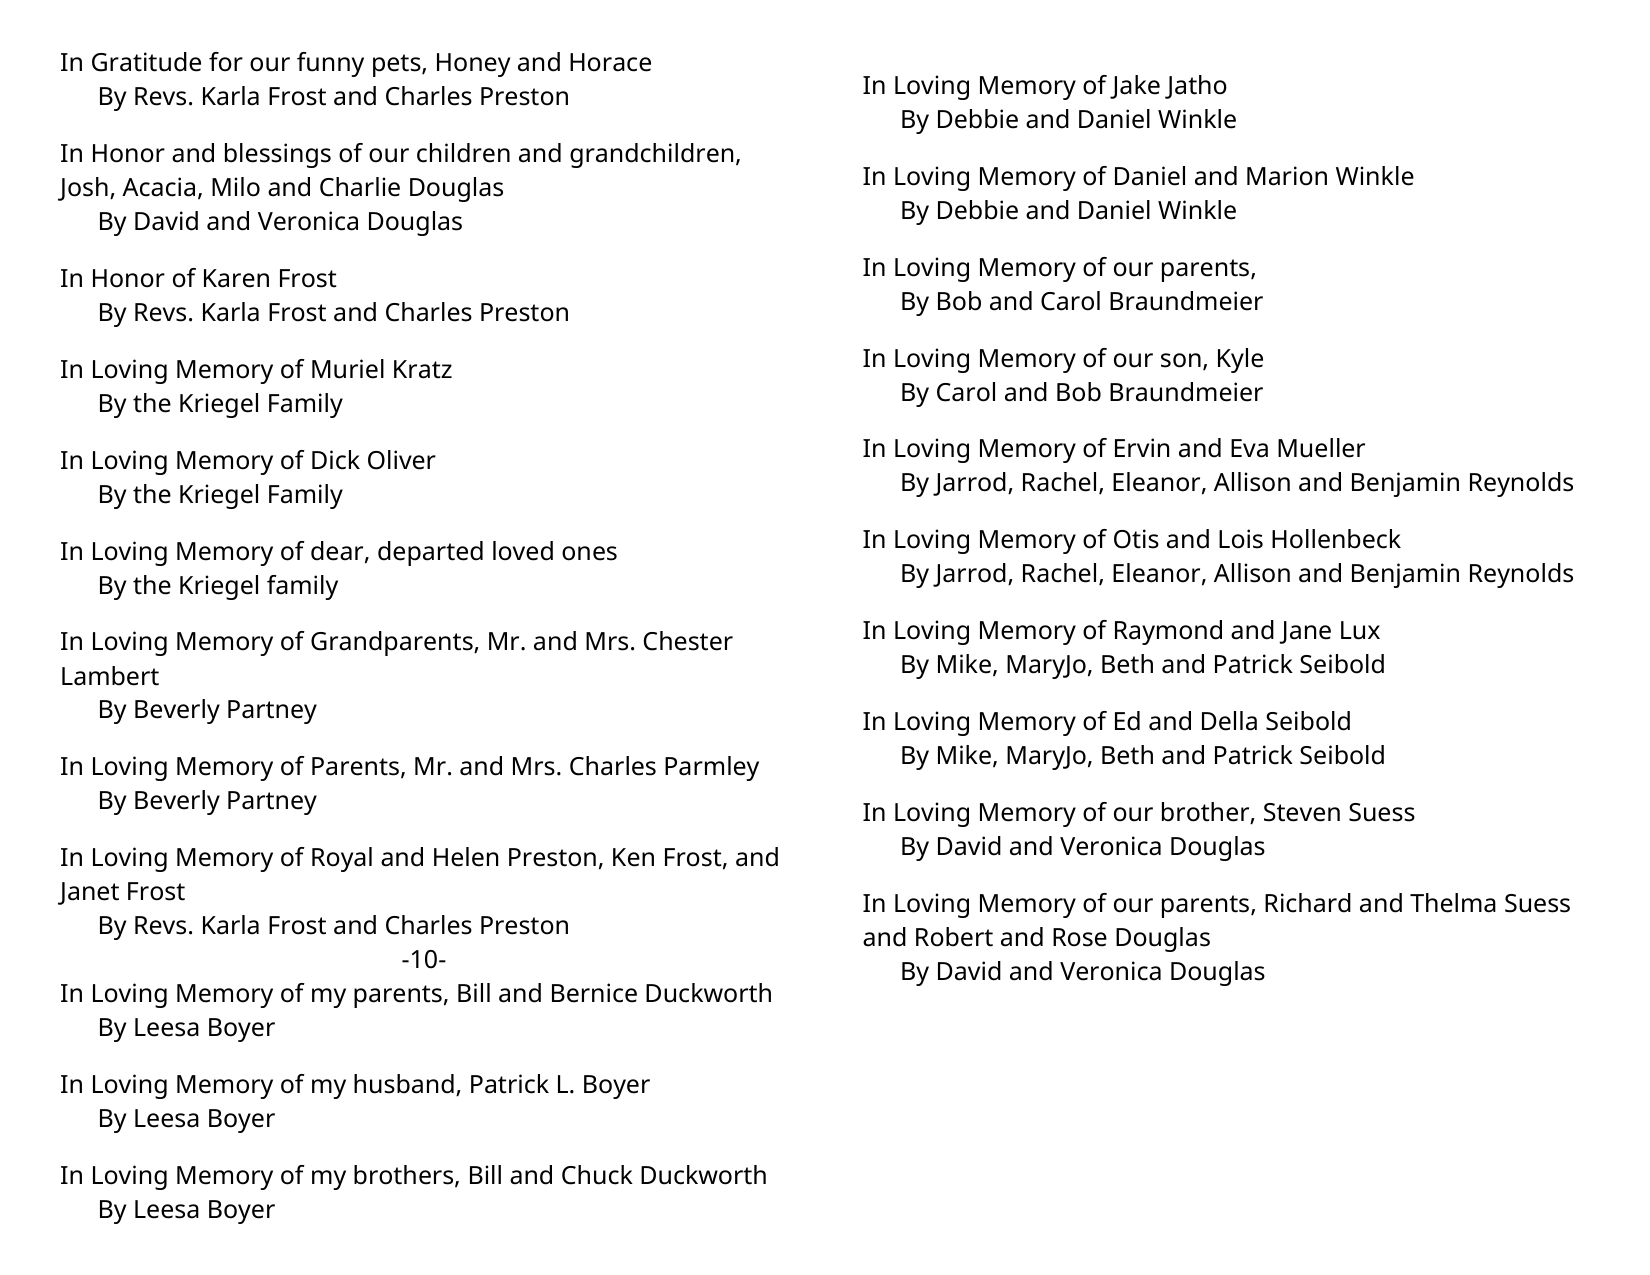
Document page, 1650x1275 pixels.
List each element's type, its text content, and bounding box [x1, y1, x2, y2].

text In Loving Memory of our parents, [862, 249, 1590, 283]
text By Mike, MaryJo, Beth and Patrick Seibold [862, 647, 1590, 681]
text By Mike, MaryJo, Beth and Patrick Seibold [862, 738, 1590, 772]
text By David and Veronica Douglas [862, 953, 1590, 987]
text In Loving Memory of dear, departed loved ones [60, 533, 787, 567]
text By Revs. Karla Frost and Charles Preston [60, 79, 787, 113]
text By Jarrod, Rachel, Eleanor, Allison and Benjamin Reynolds [862, 556, 1590, 590]
text In Loving Memory of Otis and Lois Hollenbeck [862, 522, 1590, 556]
text By Beverly Partney [60, 783, 787, 817]
text By Leesa Boyer [60, 1010, 787, 1044]
text In Loving Memory of our son, Kyle [862, 340, 1590, 374]
text In Loving Memory of Muriel Kratz [60, 352, 787, 386]
text In Loving Memory of Dick Oliver [60, 442, 787, 476]
text By the Kriegel family [60, 567, 787, 601]
text In Loving Memory of Parents, Mr. and Mrs. Charles Parmley [60, 749, 787, 783]
text -10- [60, 942, 787, 976]
text In Loving Memory of our brother, Steven Suess [862, 794, 1590, 828]
text By the Kriegel Family [60, 386, 787, 420]
text In Loving Memory of Grandparents, Mr. and Mrs. Chester Lambert [60, 624, 787, 692]
text By David and Veronica Douglas [60, 204, 787, 238]
text By David and Veronica Douglas [862, 828, 1590, 862]
text In Honor and blessings of our children and grandchildren, Josh, Acacia, Milo and Charlie Douglas [60, 136, 787, 204]
text By Revs. Karla Frost and Charles Preston [60, 295, 787, 329]
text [862, 102, 1590, 136]
text In Loving Memory of my parents, Bill and Bernice Duckworth [60, 976, 787, 1010]
text By Leesa Boyer [60, 1192, 787, 1226]
text In Gratitude for our funny pets, Honey and Horace [60, 45, 787, 79]
text By Bob and Carol Braundmeier [862, 283, 1590, 317]
text In Loving Memory of Royal and Helen Preston, Ken Frost, and Janet Frost [60, 840, 787, 908]
text In Honor of Karen Frost [60, 261, 787, 295]
text By Beverly Partney [60, 692, 787, 726]
text In Loving Memory of my husband, Patrick L. Boyer [60, 1067, 787, 1101]
text By the Kriegel Family [60, 476, 787, 511]
text By Leesa Boyer [60, 1101, 787, 1135]
text By Carol and Bob Braundmeier [862, 374, 1590, 408]
text By Debbie and Daniel Winkle [862, 193, 1590, 227]
text In Loving Memory of Ed and Della Seibold [862, 703, 1590, 738]
text In Loving Memory of our parents, Richard and Thelma Suess and Robert and Rose Douglas [862, 885, 1590, 953]
text In Loving Memory of Daniel and Marion Winkle [862, 158, 1590, 193]
text By Jarrod, Rachel, Eleanor, Allison and Benjamin Reynolds [862, 465, 1590, 499]
text In Loving Memory of Raymond and Jane Lux [862, 613, 1590, 647]
text In Loving Memory of my brothers, Bill and Chuck Duckworth [60, 1158, 787, 1192]
text In Loving Memory of Ervin and Eva Mueller [862, 431, 1590, 465]
text In Loving Memory of Jake Jatho [862, 68, 1590, 102]
text By Revs. Karla Frost and Charles Preston [60, 908, 787, 942]
